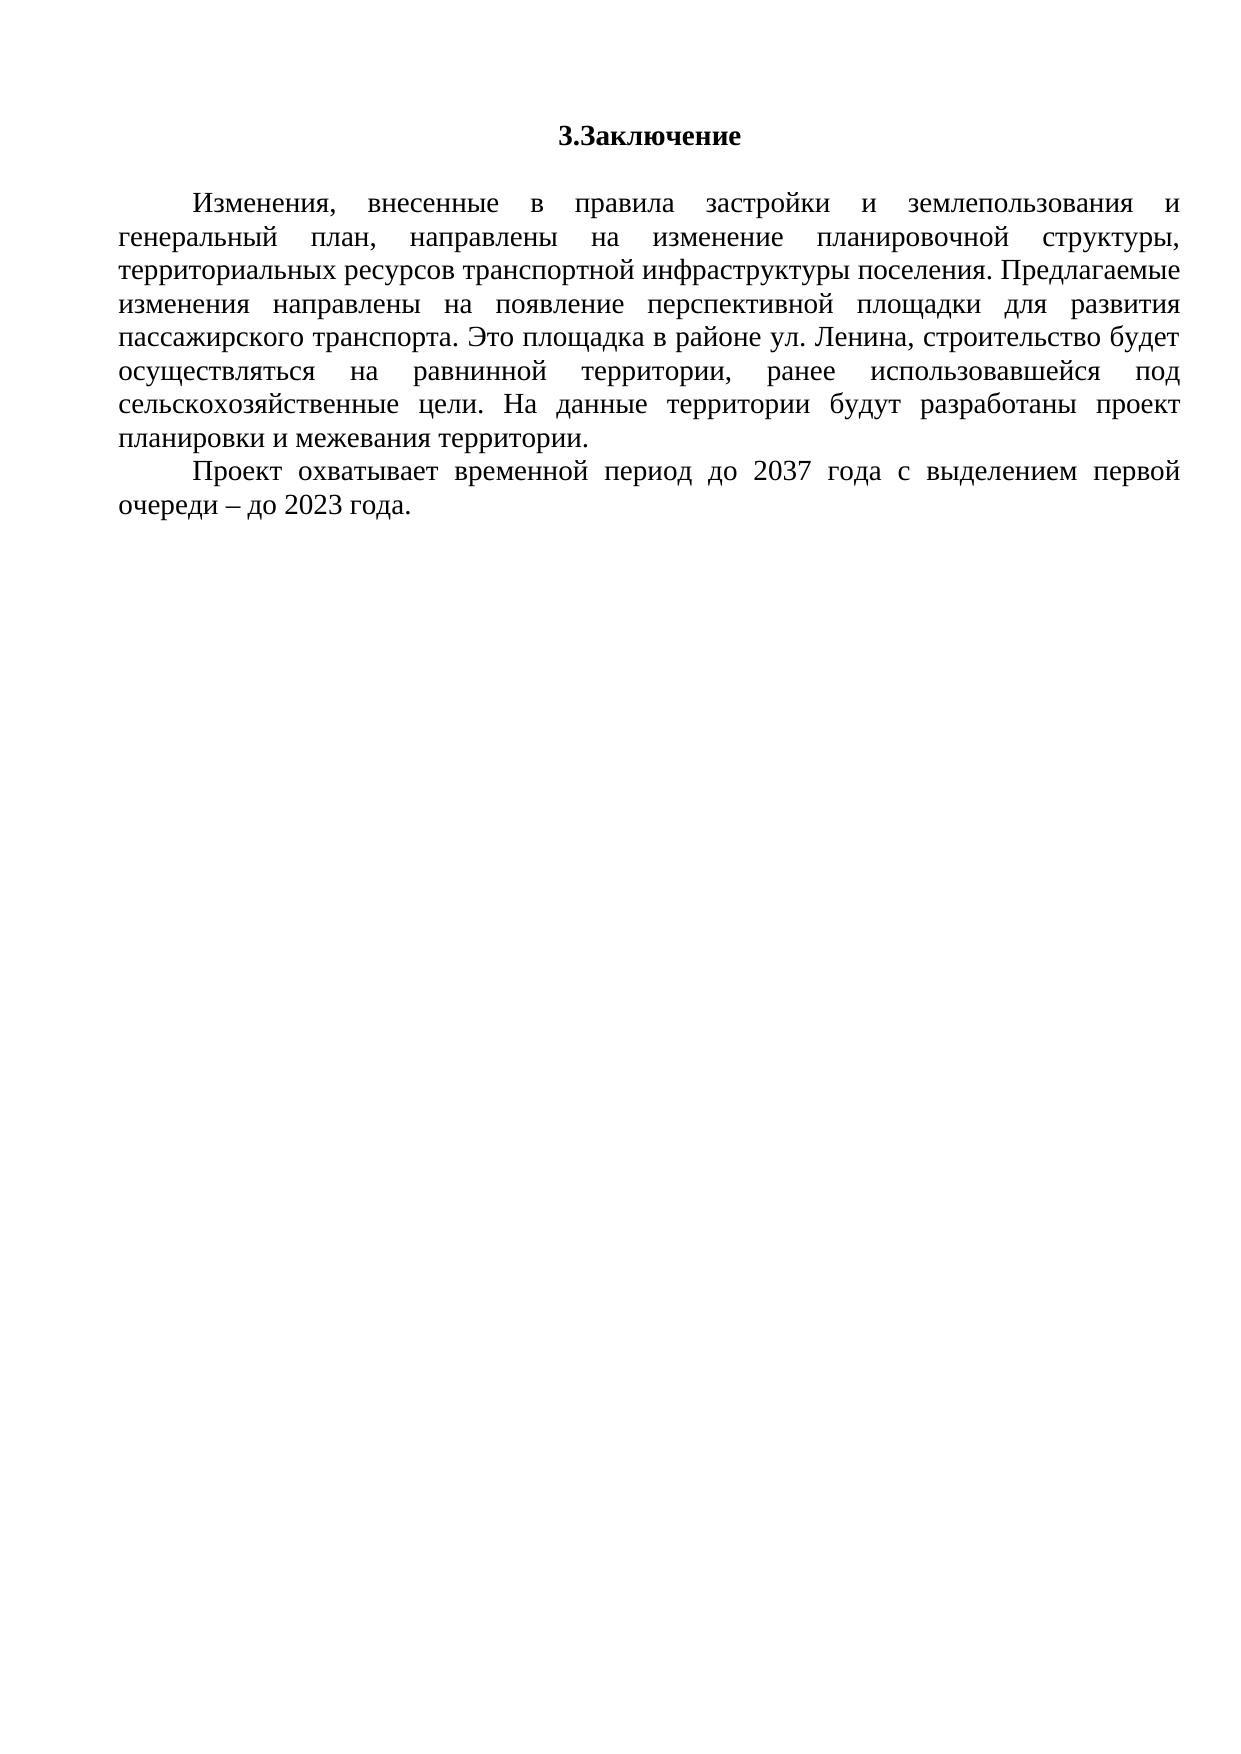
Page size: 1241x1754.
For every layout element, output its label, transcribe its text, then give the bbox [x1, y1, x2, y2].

text 3.Заключение [118, 118, 1181, 152]
text Изменения, внесенные в правила застройки и землепользования и генеральный план, направлены на изменение планировочной структуры, территориальных ресурсов транспортной инфраструктуры поселения. Предлагаемые изменения направлены на появление перспективной площадки для развития пассажирского транспорта. Это площадка в районе ул. Ленина, строительство будет осуществляться на равнинной территории, ранее использовавшейся под сельскохозяйственные цели. На данные территории будут разработаны проект планировки и межевания территории. [118, 185, 1181, 453]
text Проект охватывает временной период до 2037 года с выделением первой очереди – до 2023 года. [118, 453, 1181, 521]
